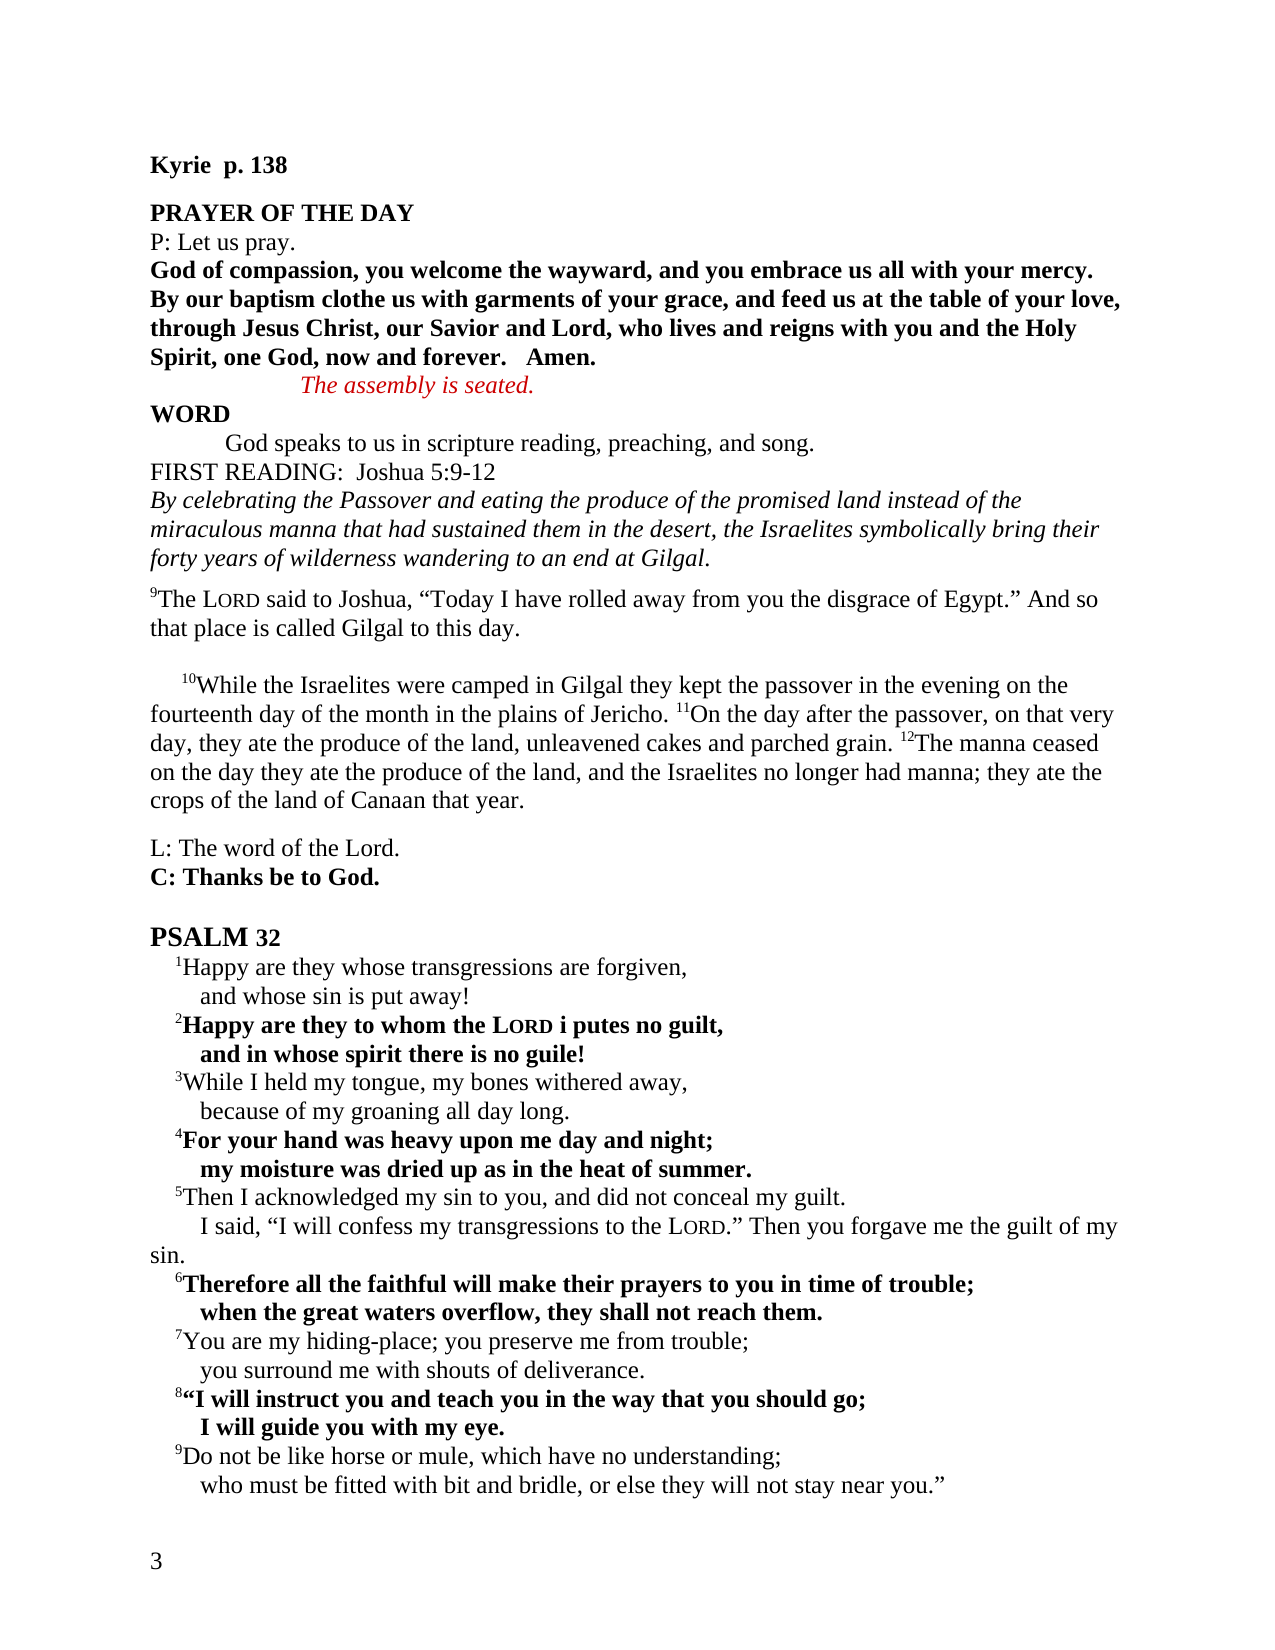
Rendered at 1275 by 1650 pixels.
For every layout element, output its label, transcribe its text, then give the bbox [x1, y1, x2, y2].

text Word [150, 399, 1125, 428]
text Prayer of the Day [150, 198, 1125, 227]
text God of compassion, you welcome the wayward, and you embrace us all with your mercy. By our baptism clothe us with garments of your grace, and feed us at the table of your love, through Jesus Christ, our Savior and Lord, who lives and reigns with you and the Holy Spirit, one God, now and forever. Amen. [150, 255, 1125, 370]
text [150, 952, 1125, 1499]
text L: The word of the Lord. [150, 833, 1125, 862]
text P: Let us pray. [150, 227, 1125, 255]
text Kyrie p. 138 [150, 150, 1125, 179]
text By celebrating the Passover and eating the produce of the promised land instead of the miraculous manna that had sustained them in the desert, the Israelites symbolically bring their forty years of wilderness wandering to an end at Gilgal. [150, 485, 1125, 572]
subtitle Psalm 32 [150, 920, 1125, 952]
text C: Thanks be to God. [150, 862, 1125, 891]
text First Reading: Joshua 5:9-12 [150, 457, 1125, 485]
text The assembly is seated. [150, 370, 1125, 399]
text God speaks to us in scripture reading, preaching, and song. [150, 428, 1125, 457]
text 9The Lord said to Joshua, “Today I have rolled away from you the disgrace of Egypt.” And so that place is called Gilgal to this day. 10While the Israelites were camped in Gilgal they kept the passover in the evening on the fourteenth day of the month in the plains of Jericho. 11On the day after the passover, on that very day, they ate the produce of the land, unleavened cakes and parched grain. 12The manna ceased on the day they ate the produce of the land, and the Israelites no longer had manna; they ate the crops of the land of Canaan that year. [150, 584, 1125, 814]
